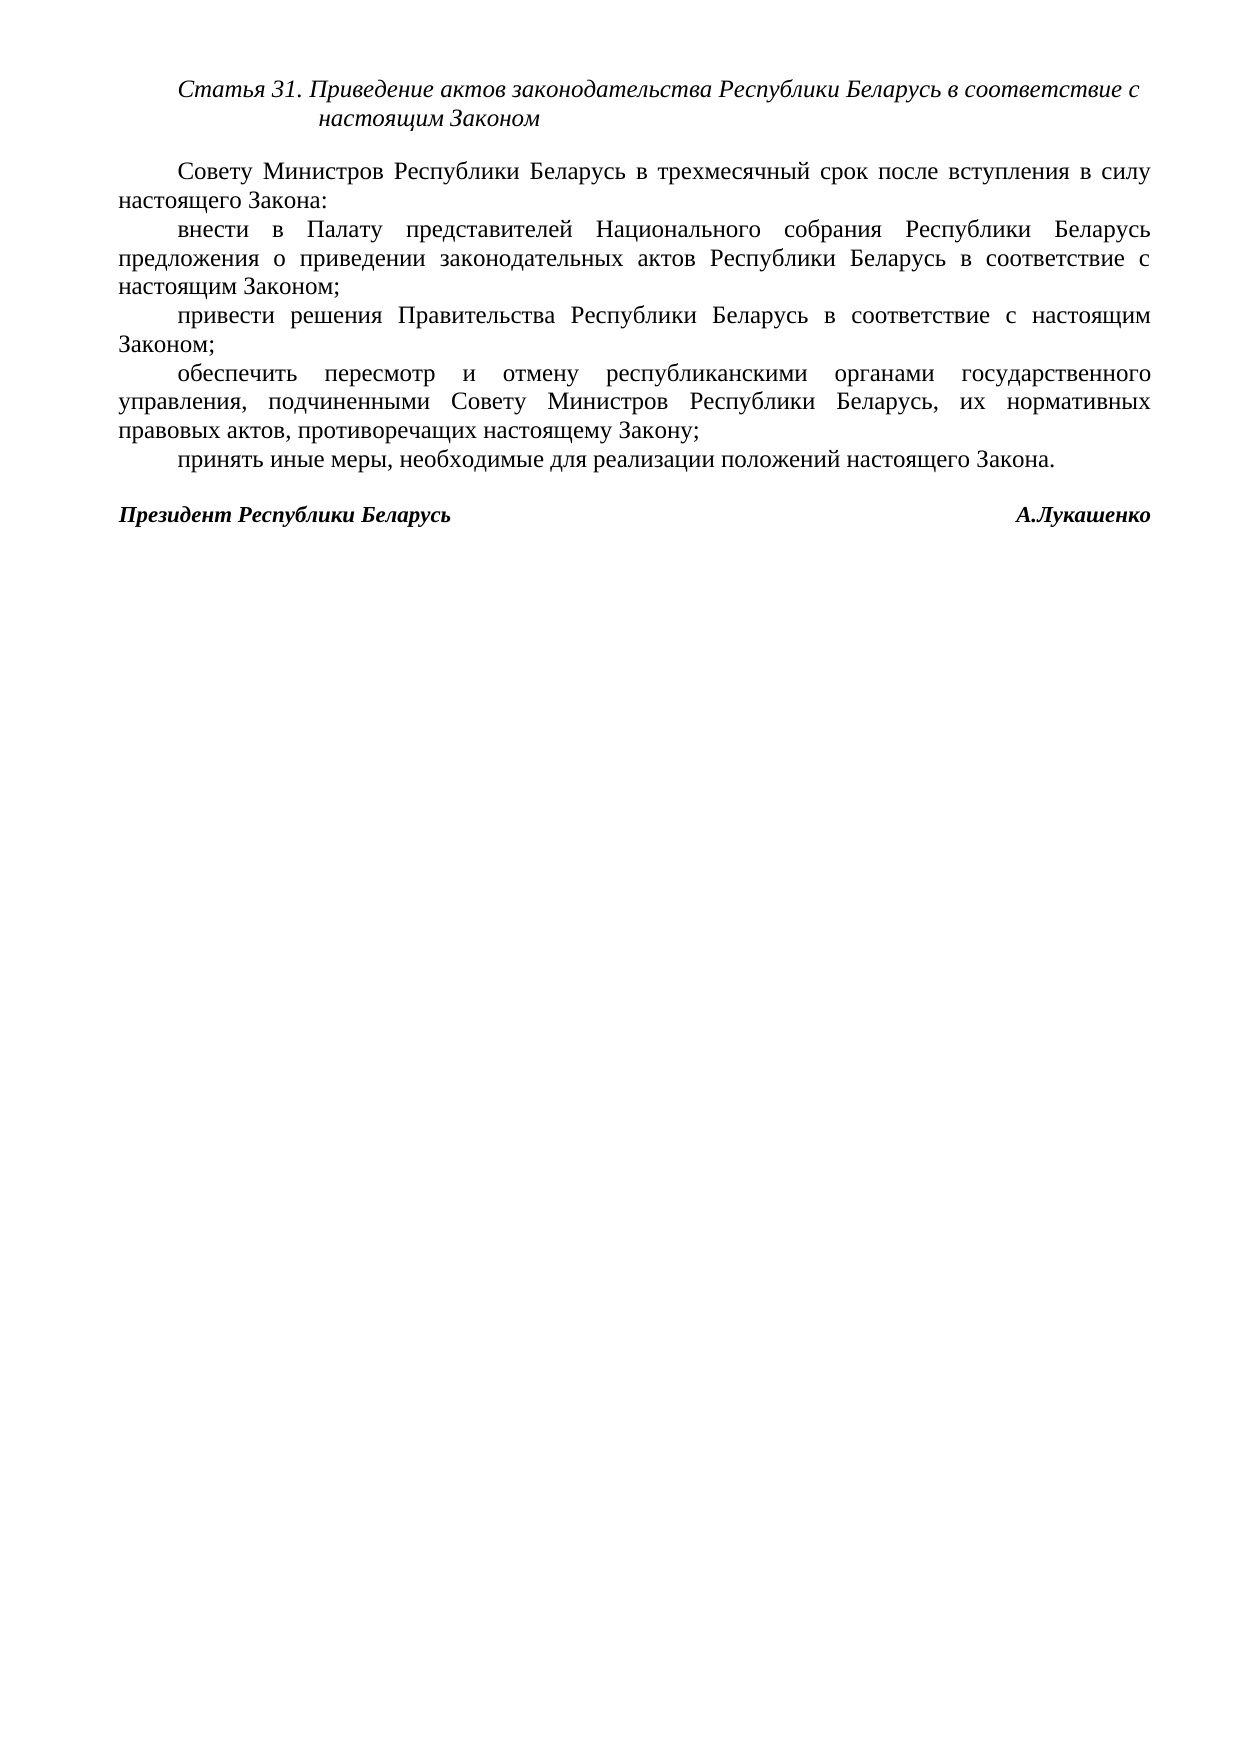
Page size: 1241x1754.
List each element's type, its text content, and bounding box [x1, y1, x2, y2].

text обеспечить пересмотр и отмену республиканскими органами государственного управления, подчиненными Совету Министров Республики Беларусь, их нормативных правовых актов, противоречащих настоящему Закону; [118, 358, 1152, 444]
text Статья 31. Приведение актов законодательства Республики Беларусь в соответствие с настоящим Законом [177, 74, 1152, 131]
text привести решения Правительства Республики Беларусь в соответствие с настоящим Законом; [118, 300, 1152, 358]
text Совету Министров Республики Беларусь в трехмесячный срок после вступления в силу настоящего Закона: [118, 156, 1152, 214]
table_header А.Лукашенко [635, 501, 1152, 528]
text принять иные меры, необходимые для реализации положений настоящего Закона. [118, 444, 1152, 473]
text внести в Палату представителей Национального собрания Республики Беларусь предложения о приведении законодательных актов Республики Беларусь в соответствие с настоящим Законом; [118, 214, 1152, 300]
table_header Президент Республики Беларусь [118, 501, 635, 528]
